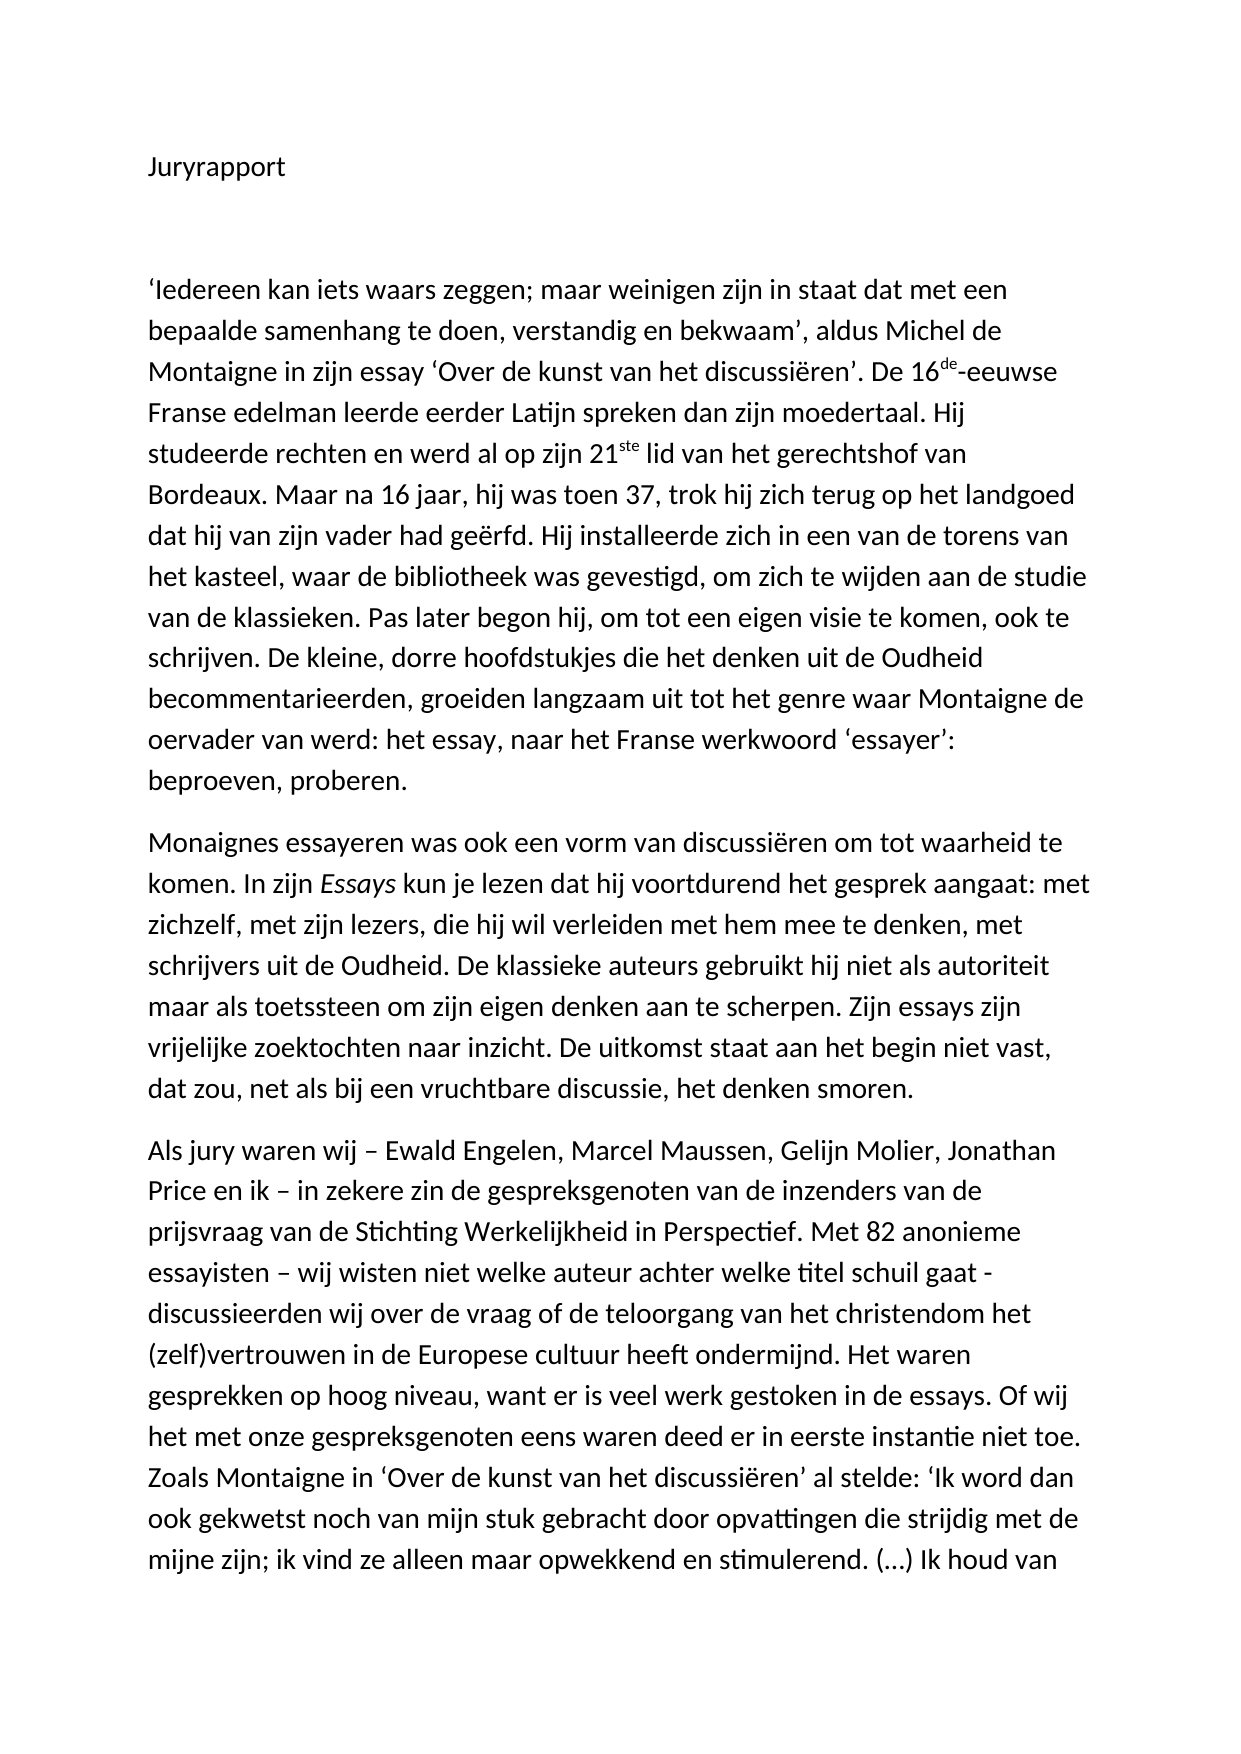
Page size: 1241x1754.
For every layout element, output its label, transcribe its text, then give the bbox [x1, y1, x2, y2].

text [148, 1132, 1093, 1577]
text ‘Iedereen kan iets waars zeggen; maar weinigen zijn in staat dat met een bepaalde samenhang te doen, verstandig en bekwaam’, aldus Michel de Montaigne in zijn essay ‘Over de kunst van het discussiëren’. De 16de-eeuwse Franse edelman leerde eerder Latijn spreken dan zijn moedertaal. Hij studeerde rechten en werd al op zijn 21ste lid van het gerechtshof van Bordeaux. Maar na 16 jaar, hij was toen 37, trok hij zich terug op het landgoed dat hij van zijn vader had geërfd. Hij installeerde zich in een van de torens van het kasteel, waar de bibliotheek was gevestigd, om zich te wijden aan de studie van de klassieken. Pas later begon hij, om tot een eigen visie te komen, ook te schrijven. De kleine, dorre hoofdstukjes die het denken uit de Oudheid becommentarieerden, groeiden langzaam uit tot het genre waar Montaigne de oervader van werd: het essay, naar het Franse werkwoord ‘essayer’: beproeven, proberen. [148, 271, 1093, 798]
text Juryrapport [148, 148, 1093, 183]
text Monaignes essayeren was ook een vorm van discussiëren om tot waarheid te komen. In zijn Essays kun je lezen dat hij voortdurend het gesprek aangaat: met zichzelf, met zijn lezers, die hij wil verleiden met hem mee te denken, met schrijvers uit de Oudheid. De klassieke auteurs gebruikt hij niet als autoriteit maar als toetssteen om zijn eigen denken aan te scherpen. Zijn essays zijn vrijelijke zoektochten naar inzicht. De uitkomst staat aan het begin niet vast, dat zou, net als bij een vruchtbare discussie, het denken smoren. [148, 824, 1093, 1105]
